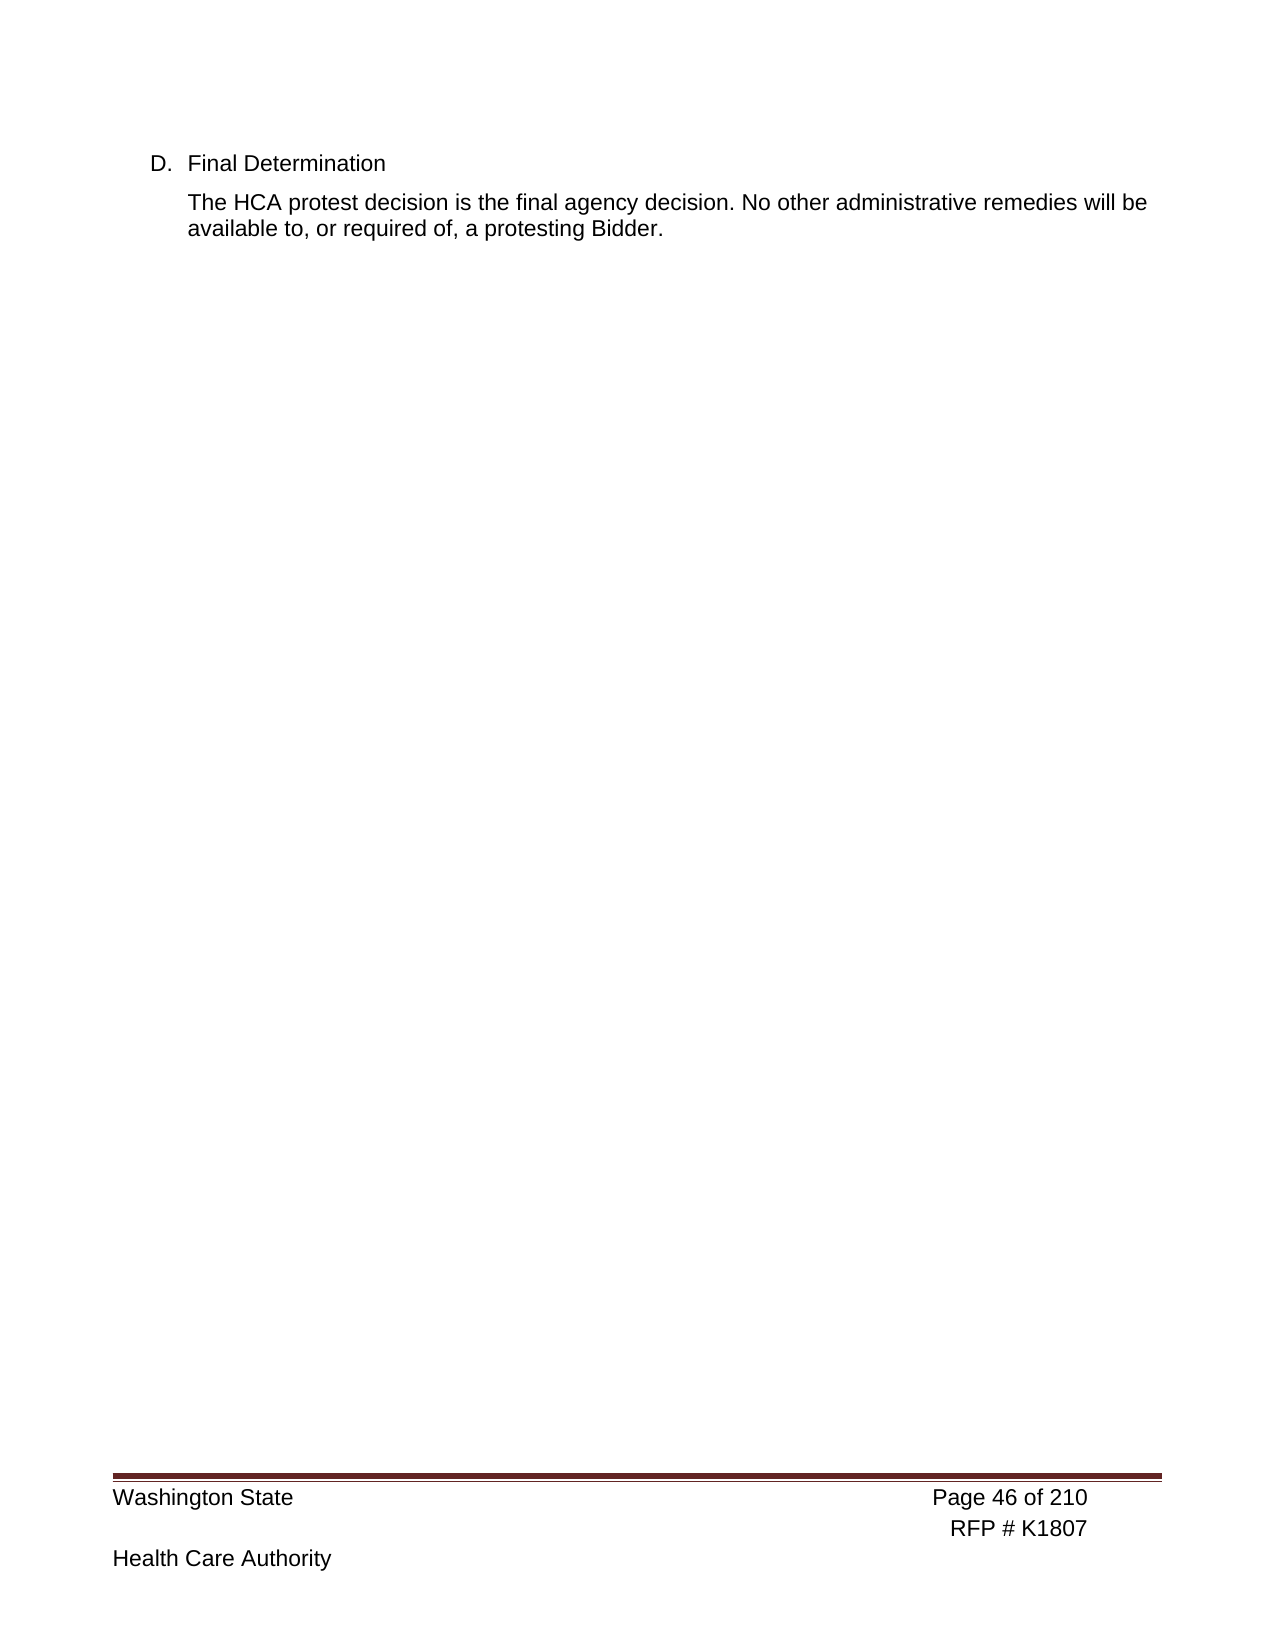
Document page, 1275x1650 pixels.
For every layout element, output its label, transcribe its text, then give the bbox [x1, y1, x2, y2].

text D. Final Determination [150, 150, 1162, 176]
text The HCA protest decision is the final agency decision. No other administrative remedies will be available to, or required of, a protesting Bidder. [187, 189, 1162, 242]
